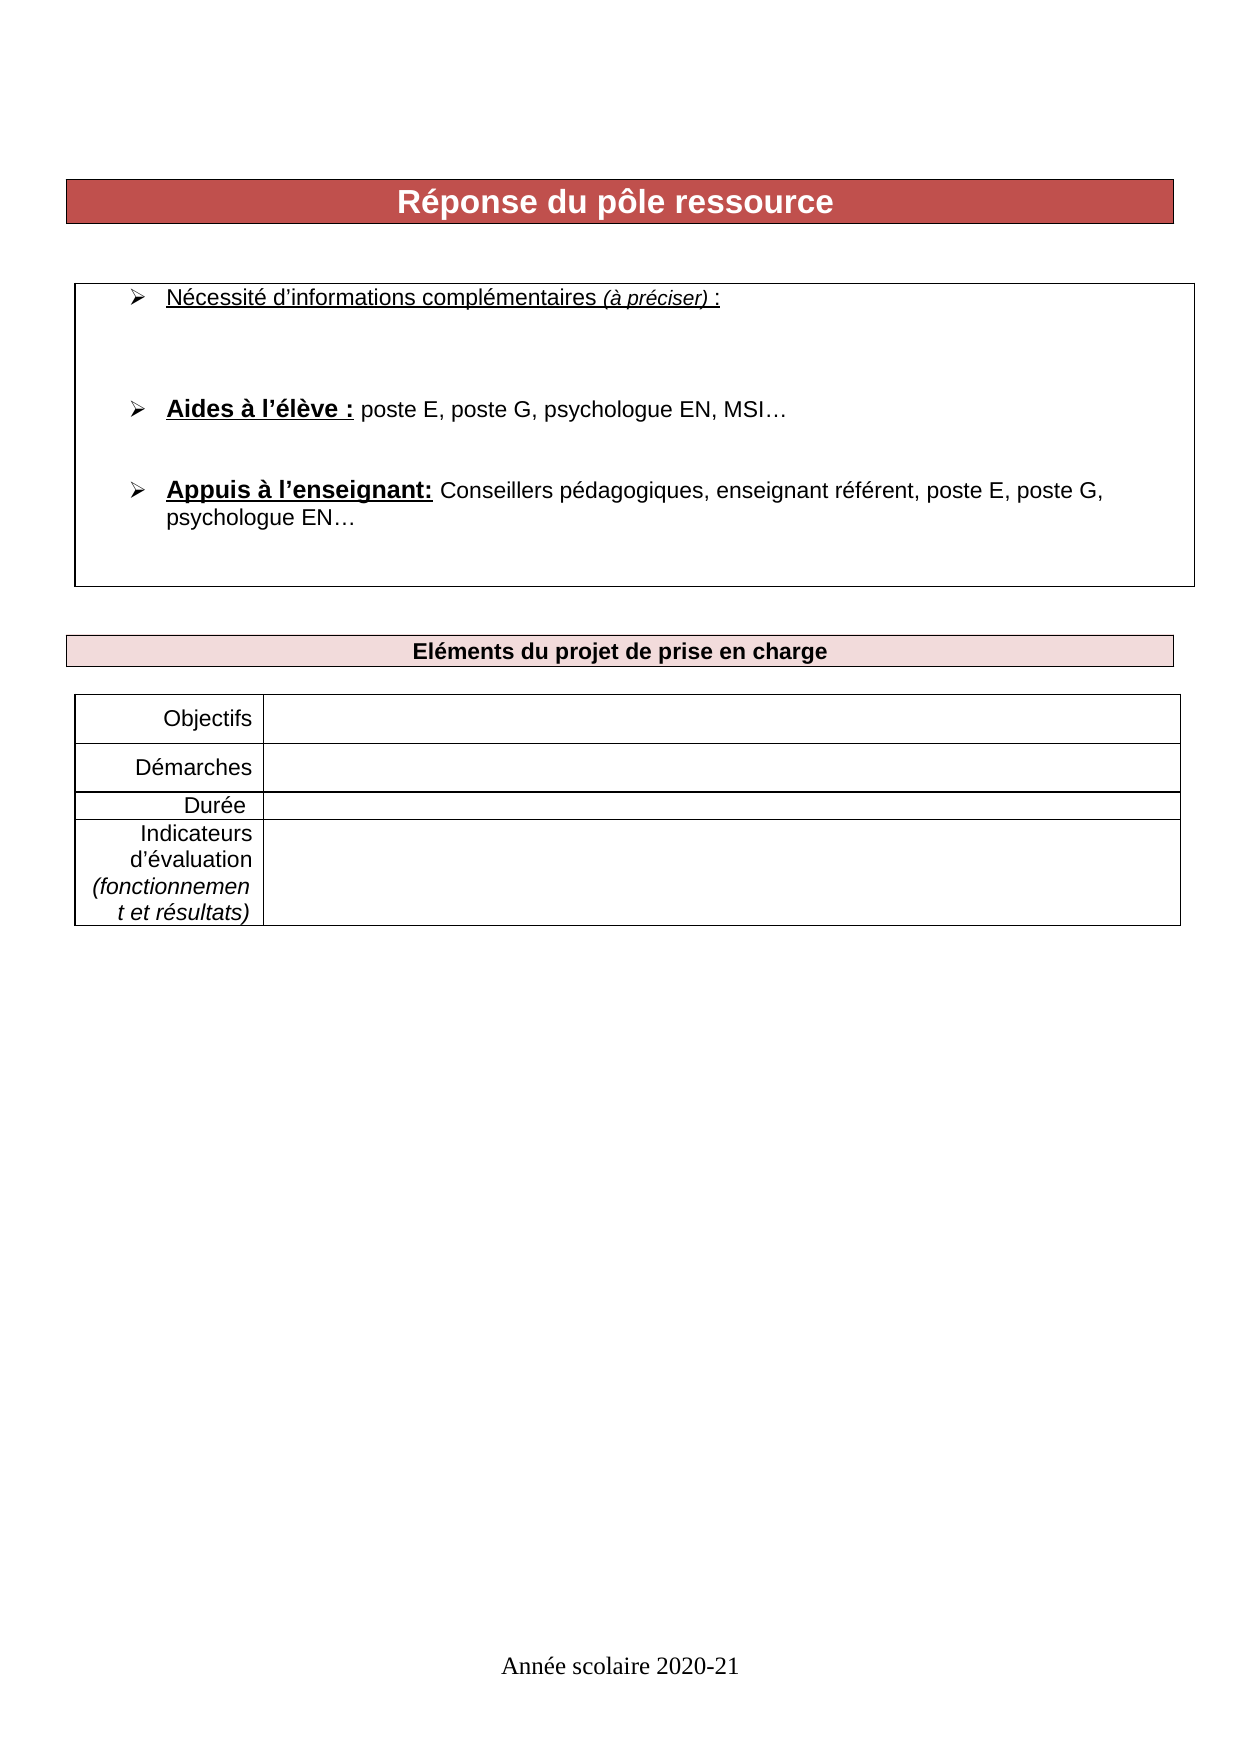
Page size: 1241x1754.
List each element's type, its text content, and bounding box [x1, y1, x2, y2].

table_header [264, 695, 1180, 742]
table_header Objectifs [76, 695, 263, 742]
table_cell Indicateurs d’évaluation (fonctionnement et résultats) [76, 820, 263, 925]
subtitle Réponse du pôle ressource [67, 180, 1173, 223]
text Eléments du projet de prise en charge [67, 636, 1173, 666]
table_cell Démarches [76, 744, 263, 791]
table_header Nécessité d’informations complémentaires (à préciser) : Aides à l’élève : poste E, poste G, psychologue EN, MSI… Appuis à l’enseignant: Conseillers pédagogiques, enseignant référent, poste E, poste G, psychologue EN… [76, 284, 1194, 586]
table_cell Durée [76, 793, 263, 819]
table_cell [264, 793, 1180, 819]
table_cell [264, 820, 1180, 925]
table_cell [264, 744, 1180, 791]
